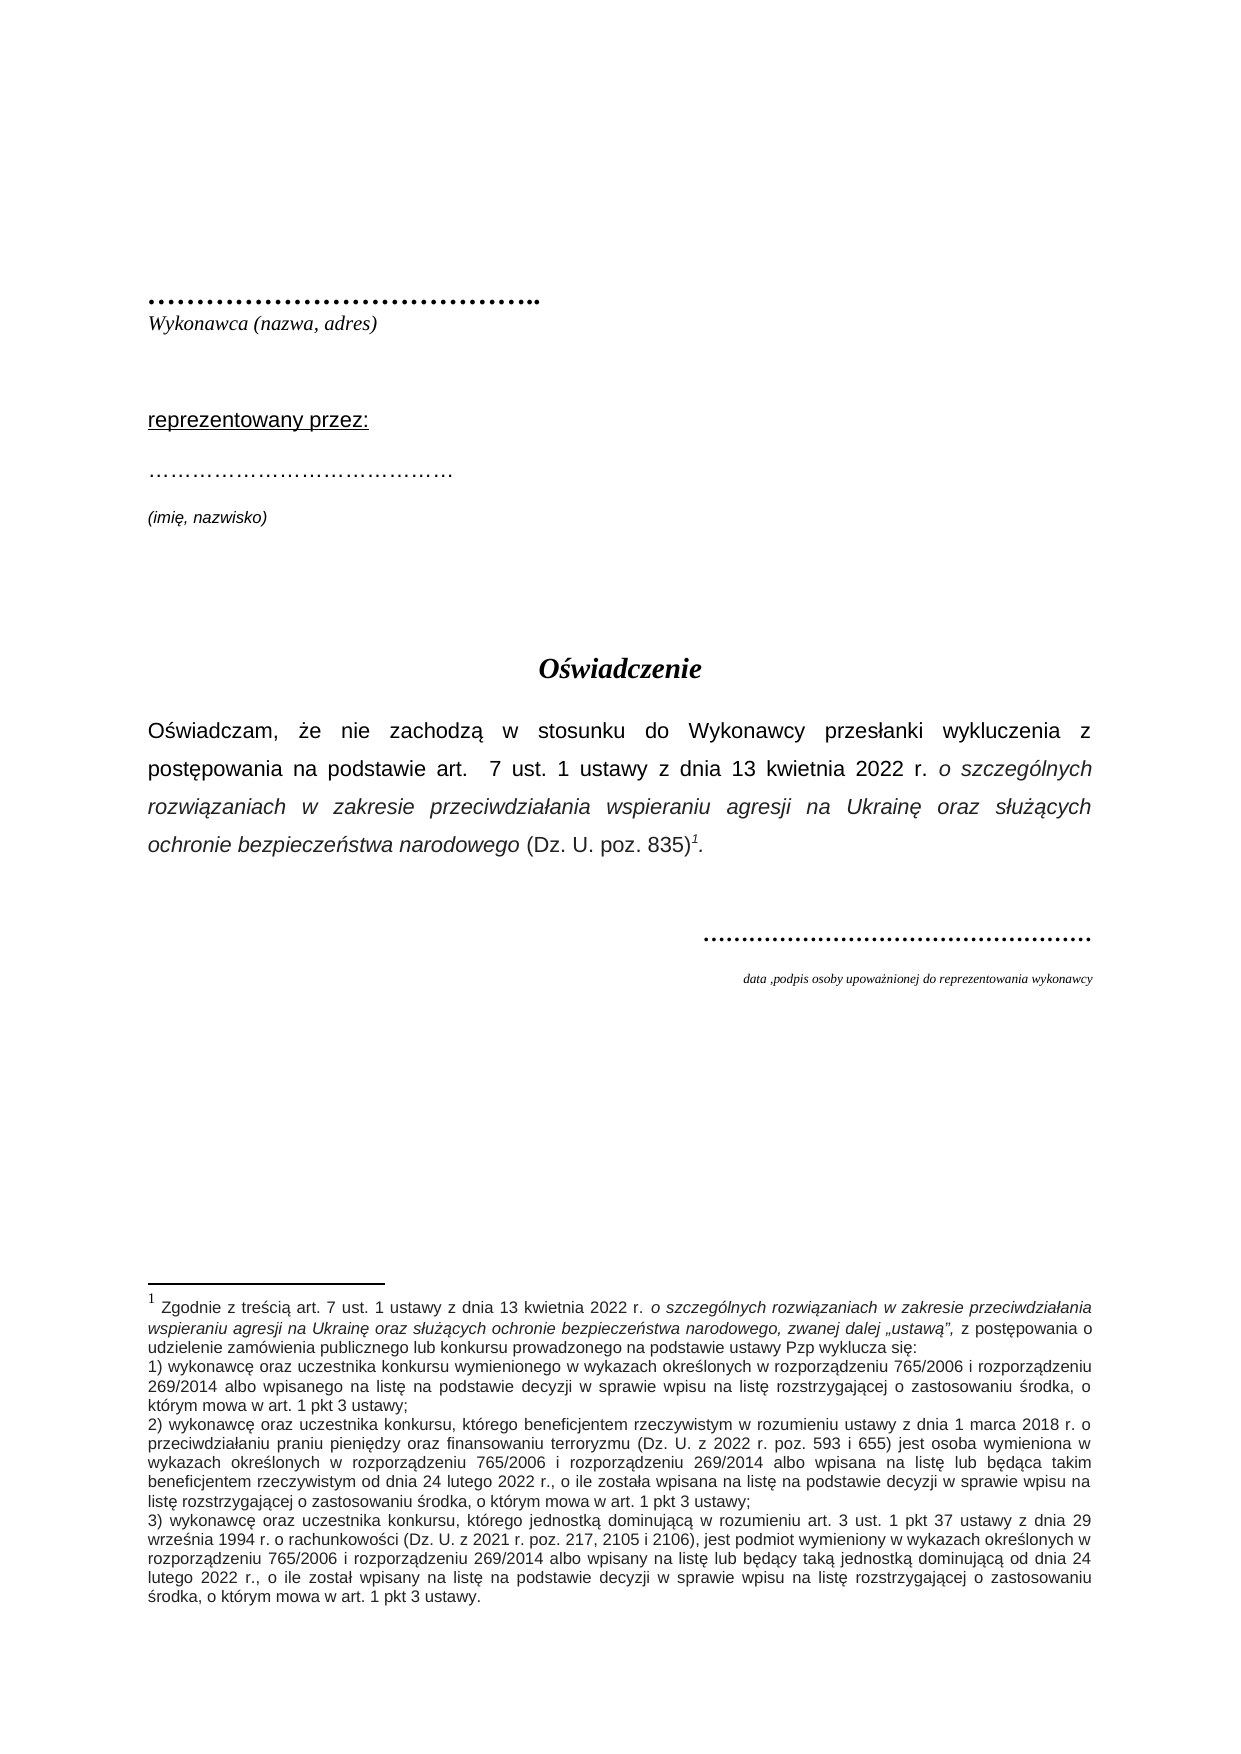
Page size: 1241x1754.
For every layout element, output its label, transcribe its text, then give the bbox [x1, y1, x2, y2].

text Wykonawca (nazwa, adres) [148, 311, 1093, 334]
text ………………………………….. [148, 277, 1093, 311]
text (imię, nazwisko) [148, 508, 472, 527]
text reprezentowany przez: [148, 407, 1093, 432]
text …………………………………… [148, 457, 472, 482]
text Oświadczam, że nie zachodzą w stosunku do Wykonawcy przesłanki wykluczenia z postępowania na podstawie art. 7 ust. 1 ustawy z dnia 13 kwietnia 2022 r. o szczególnych rozwiązaniach w zakresie przeciwdziałania wspieraniu agresji na Ukrainę oraz służących ochronie bezpieczeństwa narodowego (Dz. U. poz. 835). [148, 718, 1093, 857]
list data ,podpis osoby upoważnionej do reprezentowania wykonawcy [223, 971, 1093, 998]
text Oświadczenie [148, 651, 1093, 685]
list …………………………………………… [223, 920, 1093, 947]
